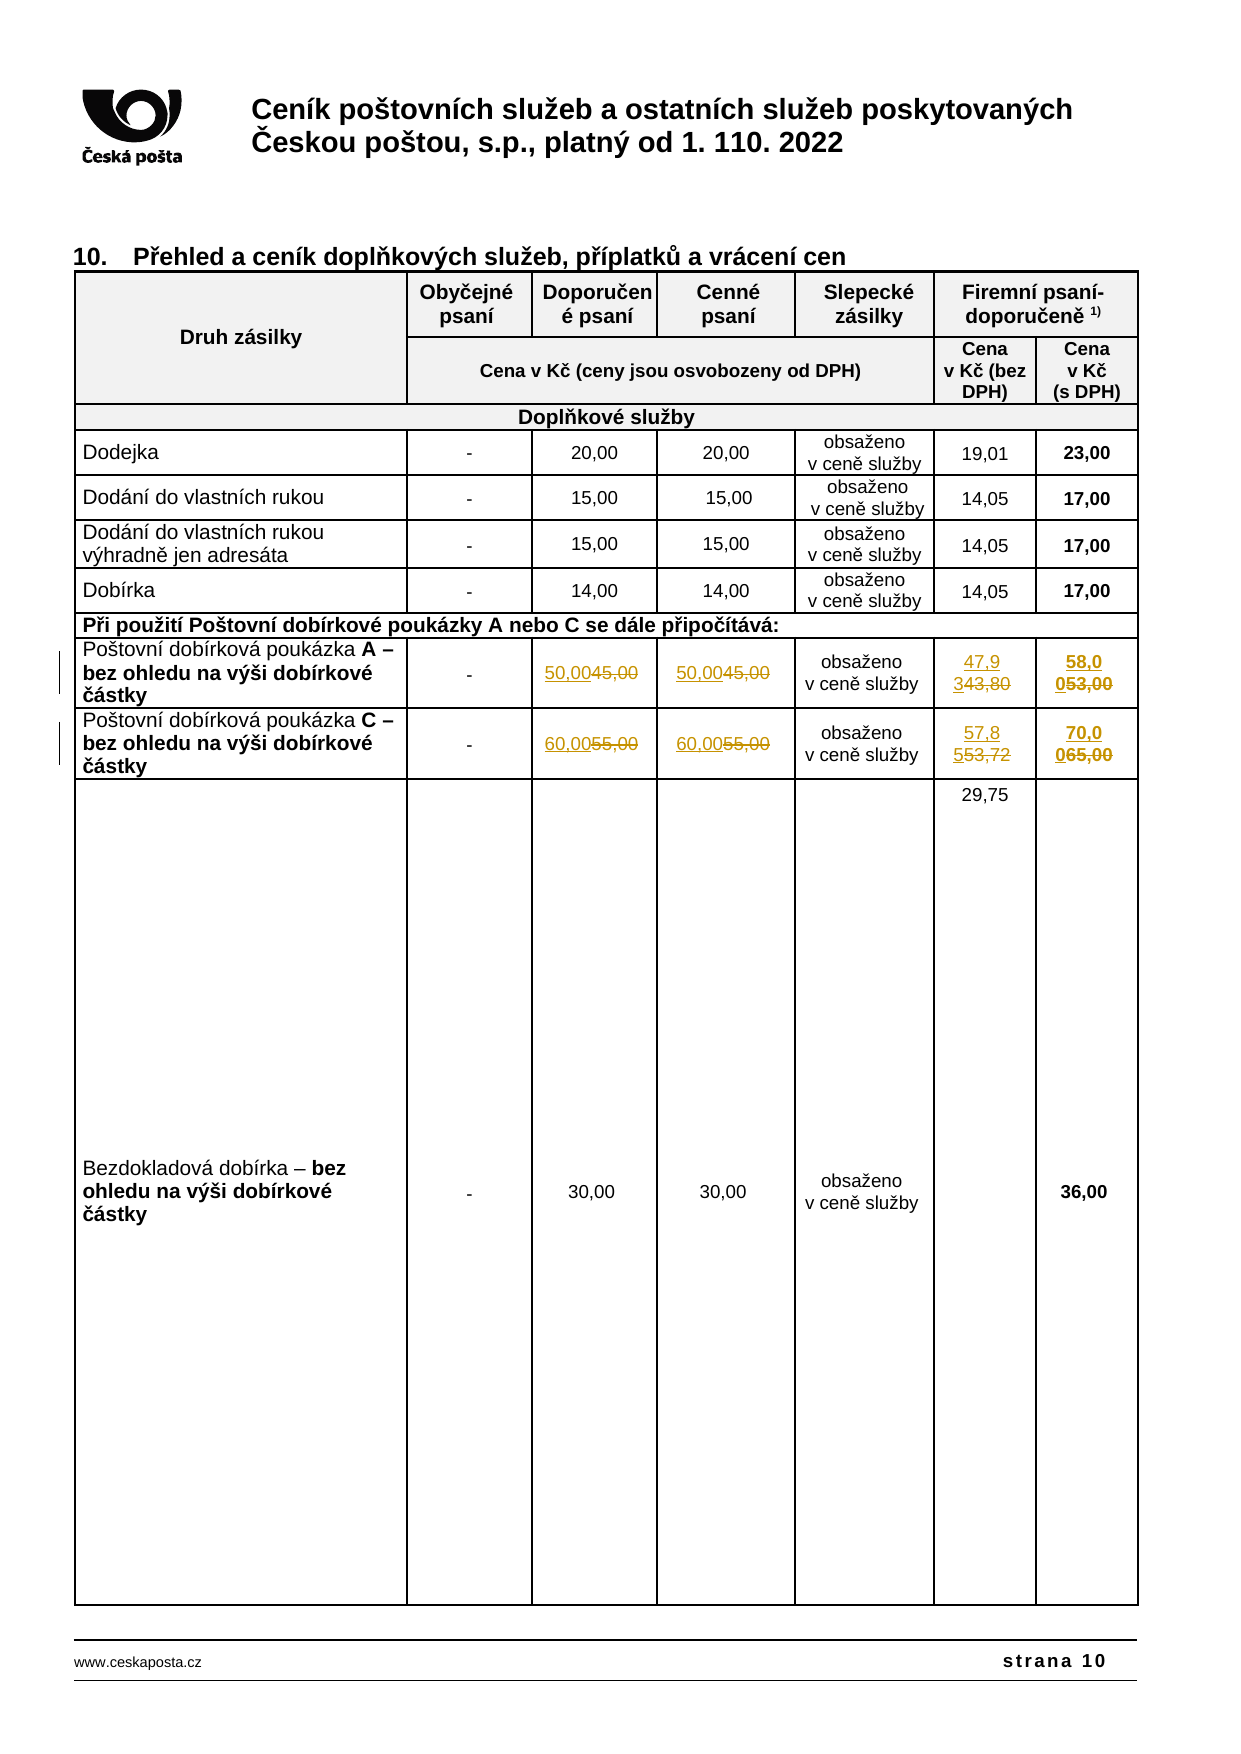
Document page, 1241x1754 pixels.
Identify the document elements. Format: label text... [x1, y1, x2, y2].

table_cell 36,00 [1037, 780, 1137, 1604]
table_cell [533, 709, 656, 777]
table_cell Dobírka [76, 569, 406, 612]
table_cell [533, 639, 656, 707]
table_cell 15,00 [658, 476, 794, 519]
table_cell Cena v Kč (ceny jsou osvobozeny od DPH) [408, 338, 933, 403]
table_cell 17,00 [1037, 476, 1137, 519]
table_cell 15,00 [658, 521, 794, 567]
table_cell Dodání do vlastních rukou výhradně jen adresáta [76, 521, 406, 567]
table_cell obsaženo v ceně služby [796, 569, 933, 612]
table_cell obsaženo v ceně služby [796, 521, 933, 567]
table_header Obyčejné psaní [408, 273, 531, 336]
table_cell 14,00 [658, 569, 794, 612]
table_cell 20,00 [533, 431, 656, 474]
table_cell 17,00 [1037, 521, 1137, 567]
table_cell - [408, 639, 531, 707]
table_cell Dodání do vlastních rukou [76, 476, 406, 519]
table_header Doporučené psaní [533, 273, 656, 336]
table_header Druh zásilky [76, 273, 406, 403]
table_cell 15,00 [533, 521, 656, 567]
table_cell 15,00 [533, 476, 656, 519]
table_cell Cena v Kč (bez DPH) [935, 338, 1035, 403]
table_cell 30,00 [533, 780, 656, 1604]
table_header Firemní psaní-doporučeně 1) [935, 273, 1137, 336]
table_header Slepecké zásilky [796, 273, 933, 336]
table_cell 14,05 [935, 569, 1035, 612]
table_cell Dodejka [76, 431, 406, 474]
table_cell - [408, 476, 531, 519]
table_cell - [408, 780, 531, 1604]
table_cell Poštovní dobírková poukázka C – bez ohledu na výši dobírkové částky [76, 709, 406, 777]
subtitle Přehled a ceník doplňkových služeb, příplatků a vrácení cen [73, 243, 1137, 270]
table_cell 14,00 [533, 569, 656, 612]
table_cell obsaženo v ceně služby [796, 709, 933, 777]
table_cell obsaženo v ceně služby [796, 639, 933, 707]
table_cell Při použití Poštovní dobírkové poukázky A nebo C se dále připočítává: [76, 614, 1137, 637]
table_cell Poštovní dobírková poukázka A – bez ohledu na výši dobírkové částky [76, 639, 406, 707]
table_cell [935, 709, 1035, 777]
table_cell 29,75 [935, 780, 1035, 1604]
table_header Cenné psaní [658, 273, 794, 336]
table_cell 14,05 [935, 476, 1035, 519]
table_cell Cena v Kč (s DPH) [1037, 338, 1137, 403]
table_cell [658, 709, 794, 777]
table_cell 17,00 [1037, 569, 1137, 612]
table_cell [796, 780, 933, 1604]
table_cell [935, 639, 1035, 707]
table_cell obsaženo v ceně služby [796, 431, 933, 474]
table_cell - [408, 709, 531, 777]
table_cell Doplňkové služby [76, 405, 1137, 429]
table_cell [658, 639, 794, 707]
table_cell - [408, 521, 531, 567]
table_cell Bezdokladová dobírka – bez ohledu na výši dobírkové částky [76, 780, 406, 1604]
table_cell [1037, 639, 1137, 707]
table_cell 14,05 [935, 521, 1035, 567]
table_cell - [408, 569, 531, 612]
table_cell [1037, 709, 1137, 777]
table_cell 19,01 [935, 431, 1035, 474]
table_cell 30,00 [658, 780, 794, 1604]
table_cell obsaženo v ceně služby [796, 476, 933, 519]
table_cell 20,00 [658, 431, 794, 474]
table_cell 23,00 [1037, 431, 1137, 474]
table_cell - [408, 431, 531, 474]
